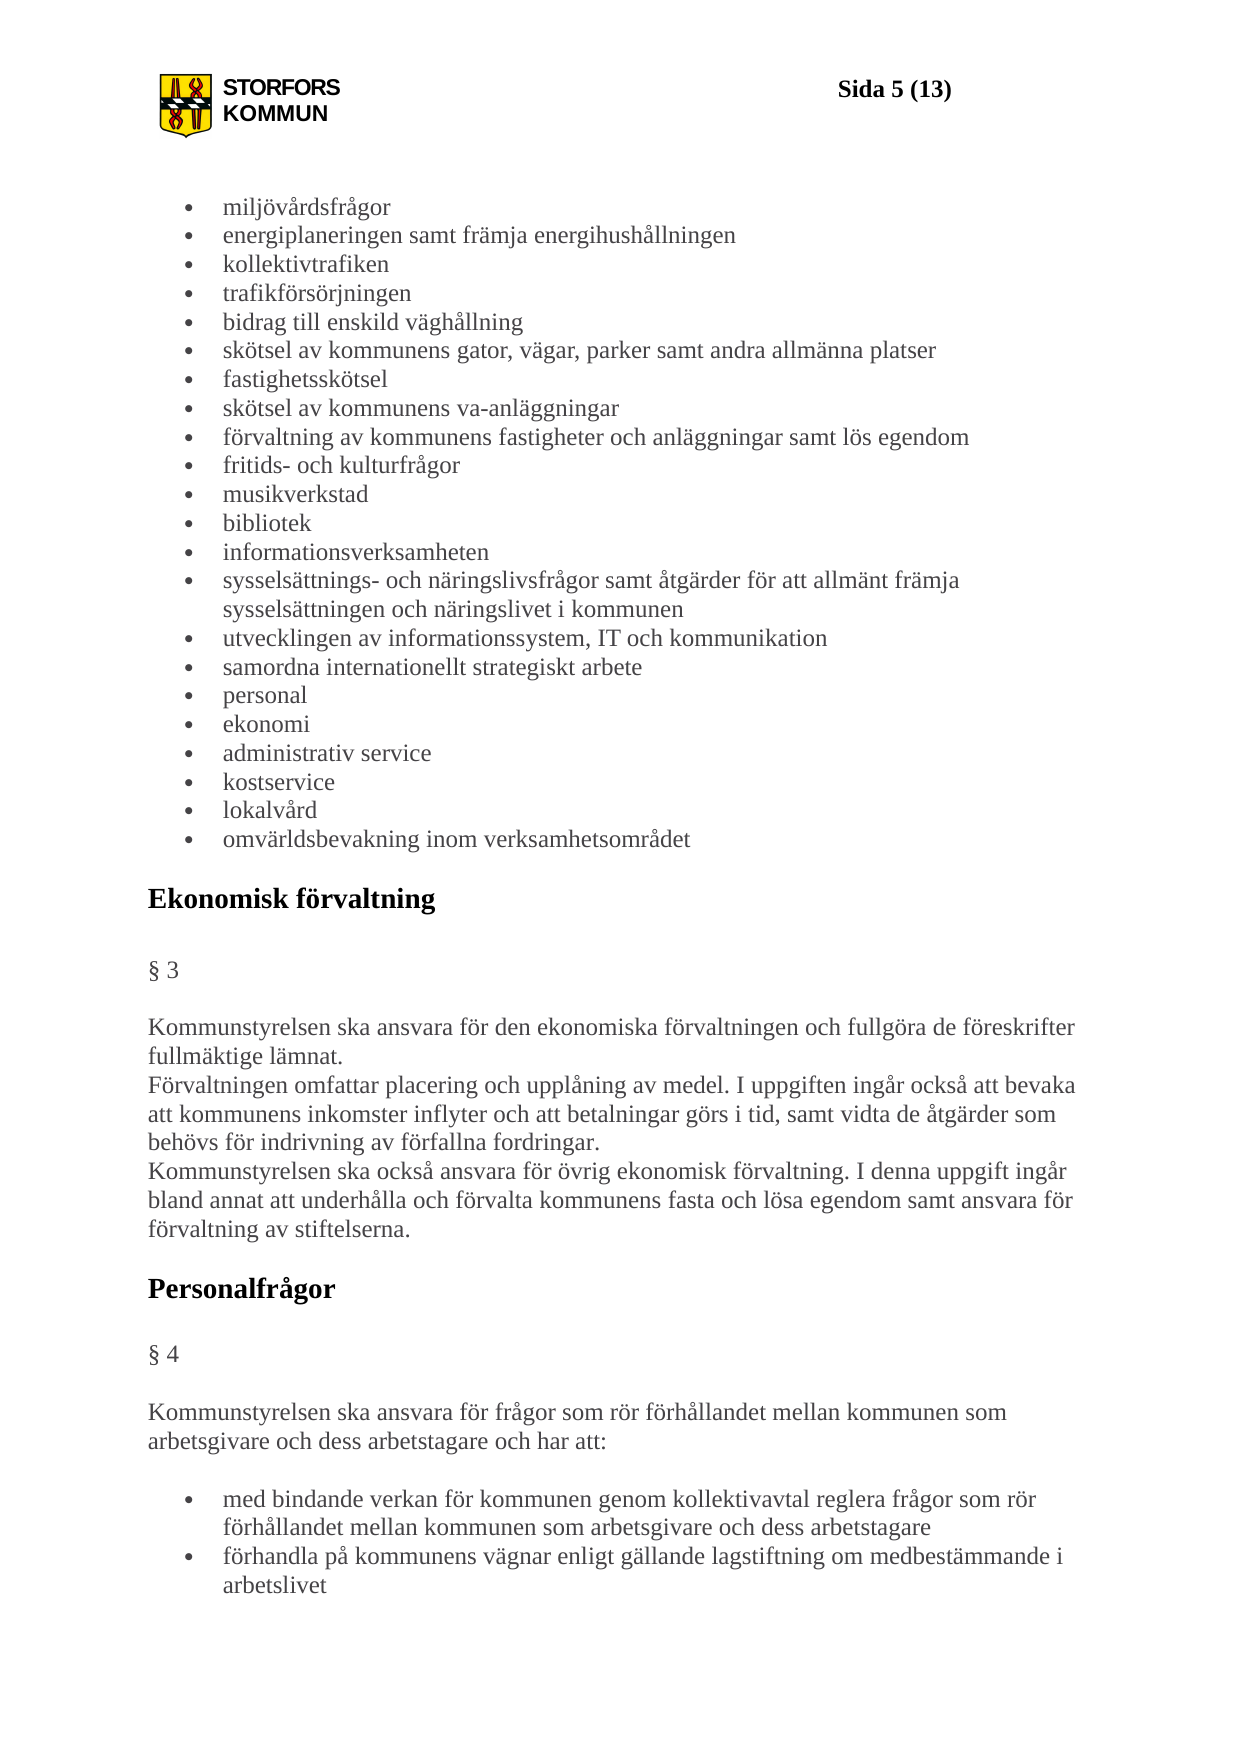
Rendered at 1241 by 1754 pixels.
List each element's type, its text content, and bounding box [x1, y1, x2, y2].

list skötsel av kommunens va-anläggningar [185, 393, 1092, 422]
list lokalvård [185, 795, 1092, 824]
text § 4 [148, 1339, 1092, 1368]
text Kommunstyrelsen ska ansvara för frågor som rör förhållandet mellan kommunen som arbetsgivare och dess arbetstagare och har att: [148, 1368, 1092, 1454]
list trafikförsörjningen [185, 278, 1092, 307]
list fritids- och kulturfrågor [185, 450, 1092, 479]
picture [158, 73, 213, 139]
list förvaltning av kommunens fastigheter och anläggningar samt lös egendom [185, 422, 1092, 450]
list fastighetsskötsel [185, 364, 1092, 393]
list bidrag till enskild väghållning [185, 307, 1092, 335]
text Ekonomisk förvaltning [148, 882, 1092, 915]
list administrativ service [185, 738, 1092, 767]
list förhandla på kommunens vägnar enligt gällande lagstiftning om medbestämmande i arbetslivet [185, 1541, 1092, 1599]
list miljövårdsfrågor [185, 192, 1092, 220]
text § 3 [148, 955, 1092, 984]
list sysselsättnings- och näringslivsfrågor samt åtgärder för att allmänt främja sysselsättningen och näringslivet i kommunen [185, 565, 1092, 623]
text Kommunstyrelsen ska ansvara för den ekonomiska förvaltningen och fullgöra de föreskrifter fullmäktige lämnat. [148, 984, 1092, 1070]
list ekonomi [185, 709, 1092, 738]
list energiplaneringen samt främja energihushållningen [185, 220, 1092, 249]
list samordna internationellt strategiskt arbete [185, 652, 1092, 680]
list kostservice [185, 767, 1092, 795]
list bibliotek [185, 508, 1092, 537]
list personal [185, 680, 1092, 709]
list skötsel av kommunens gator, vägar, parker samt andra allmänna platser [185, 335, 1092, 364]
list utvecklingen av informationssystem, IT och kommunikation [185, 623, 1092, 652]
list med bindande verkan för kommunen genom kollektivavtal reglera frågor som rör förhållandet mellan kommunen som arbetsgivare och dess arbetstagare [185, 1484, 1092, 1541]
text Kommunstyrelsen ska också ansvara för övrig ekonomisk förvaltning. I denna uppgift ingår bland annat att underhålla och förvalta kommunens fasta och lösa egendom samt ansvara för förvaltning av stiftelserna. [148, 1156, 1092, 1271]
text Personalfrågor [148, 1271, 1092, 1305]
text Förvaltningen omfattar placering och upplåning av medel. I uppgiften ingår också att bevaka att kommunens inkomster inflyter och att betalningar görs i tid, samt vidta de åtgärder som behövs för indrivning av förfallna fordringar. [148, 1070, 1092, 1156]
list omvärldsbevakning inom verksamhetsområdet [185, 824, 1092, 882]
list musikverkstad [185, 479, 1092, 508]
list informationsverksamheten [185, 537, 1092, 565]
list kollektivtrafiken [185, 249, 1092, 278]
